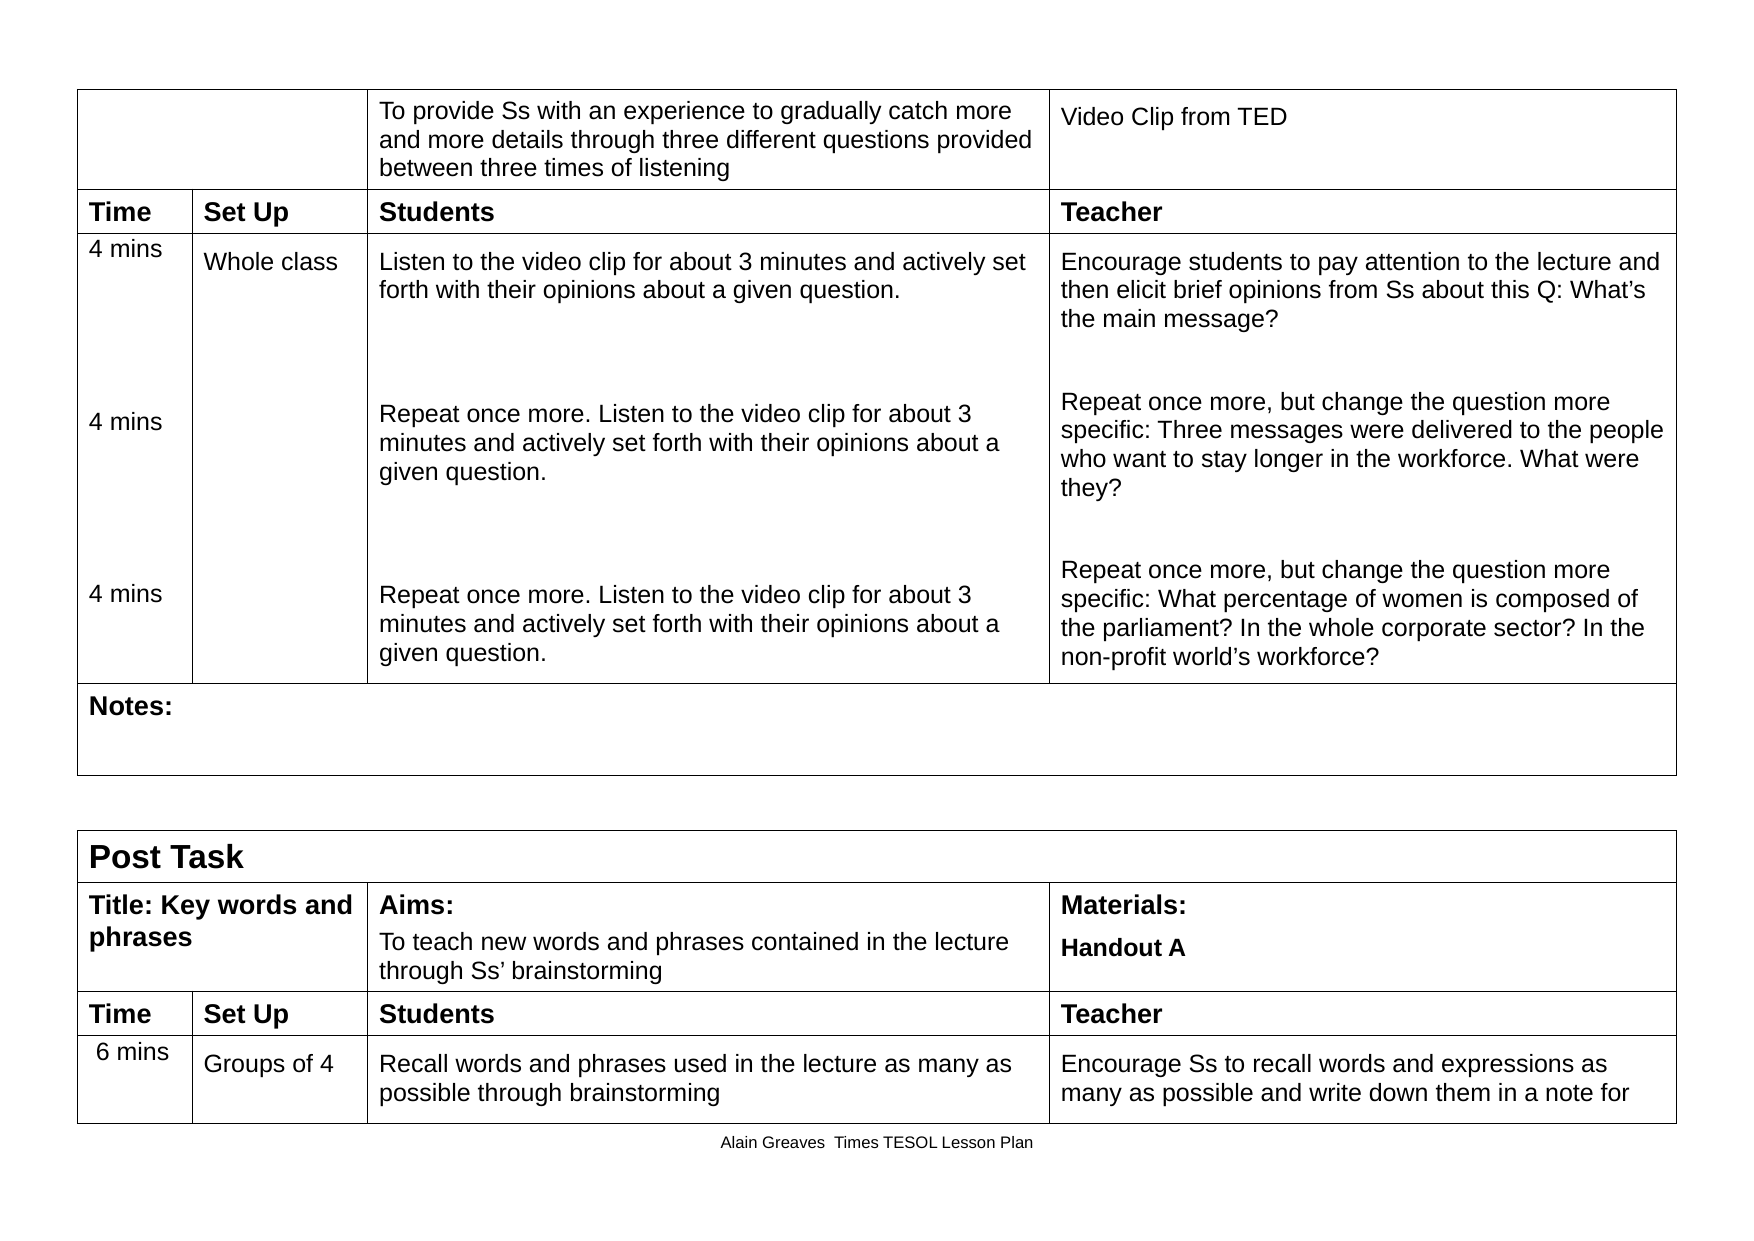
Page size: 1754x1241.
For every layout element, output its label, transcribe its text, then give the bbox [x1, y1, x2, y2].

table_cell Materials: Handout A [1050, 883, 1676, 991]
table_header Post Task [78, 831, 1676, 882]
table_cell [1050, 90, 1676, 188]
table_cell Teacher [1050, 992, 1676, 1035]
table_cell Title: Key words and phrases [78, 883, 367, 991]
table_cell Encourage students to pay attention to the lecture and then elicit brief opinions from Ss about this Q: What’s the main message? Repeat once more, but change the question more specific: Three messages were delivered to the people who want to stay longer in the workforce. What were they? Repeat once more, but change the question more specific: What percentage of women is composed of the parliament? In the whole corporate sector? In the non-profit world’s workforce? [1050, 234, 1676, 683]
table_cell Time [78, 992, 192, 1035]
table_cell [368, 90, 1049, 188]
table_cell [193, 1036, 367, 1123]
table_cell Set Up [193, 992, 367, 1035]
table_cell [368, 1036, 1049, 1123]
table_cell Listen to the video clip for about 3 minutes and actively set forth with their opinions about a given question. Repeat once more. Listen to the video clip for about 3 minutes and actively set forth with their opinions about a given question. Repeat once more. Listen to the video clip for about 3 minutes and actively set forth with their opinions about a given question. [368, 234, 1049, 683]
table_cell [78, 90, 367, 188]
table_cell Time [78, 190, 192, 233]
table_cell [1050, 1036, 1676, 1123]
table_cell Students [368, 992, 1049, 1035]
table_cell 4 mins 4 mins 4 mins [78, 234, 192, 683]
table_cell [78, 1036, 192, 1123]
table_cell Set Up [193, 190, 367, 233]
table_cell Aims: To teach new words and phrases contained in the lecture through Ss’ brainstorming [368, 883, 1049, 991]
table_cell Whole class [193, 234, 367, 683]
table_cell Notes: [78, 684, 1676, 775]
table_cell Teacher [1050, 190, 1676, 233]
table_cell Students [368, 190, 1049, 233]
